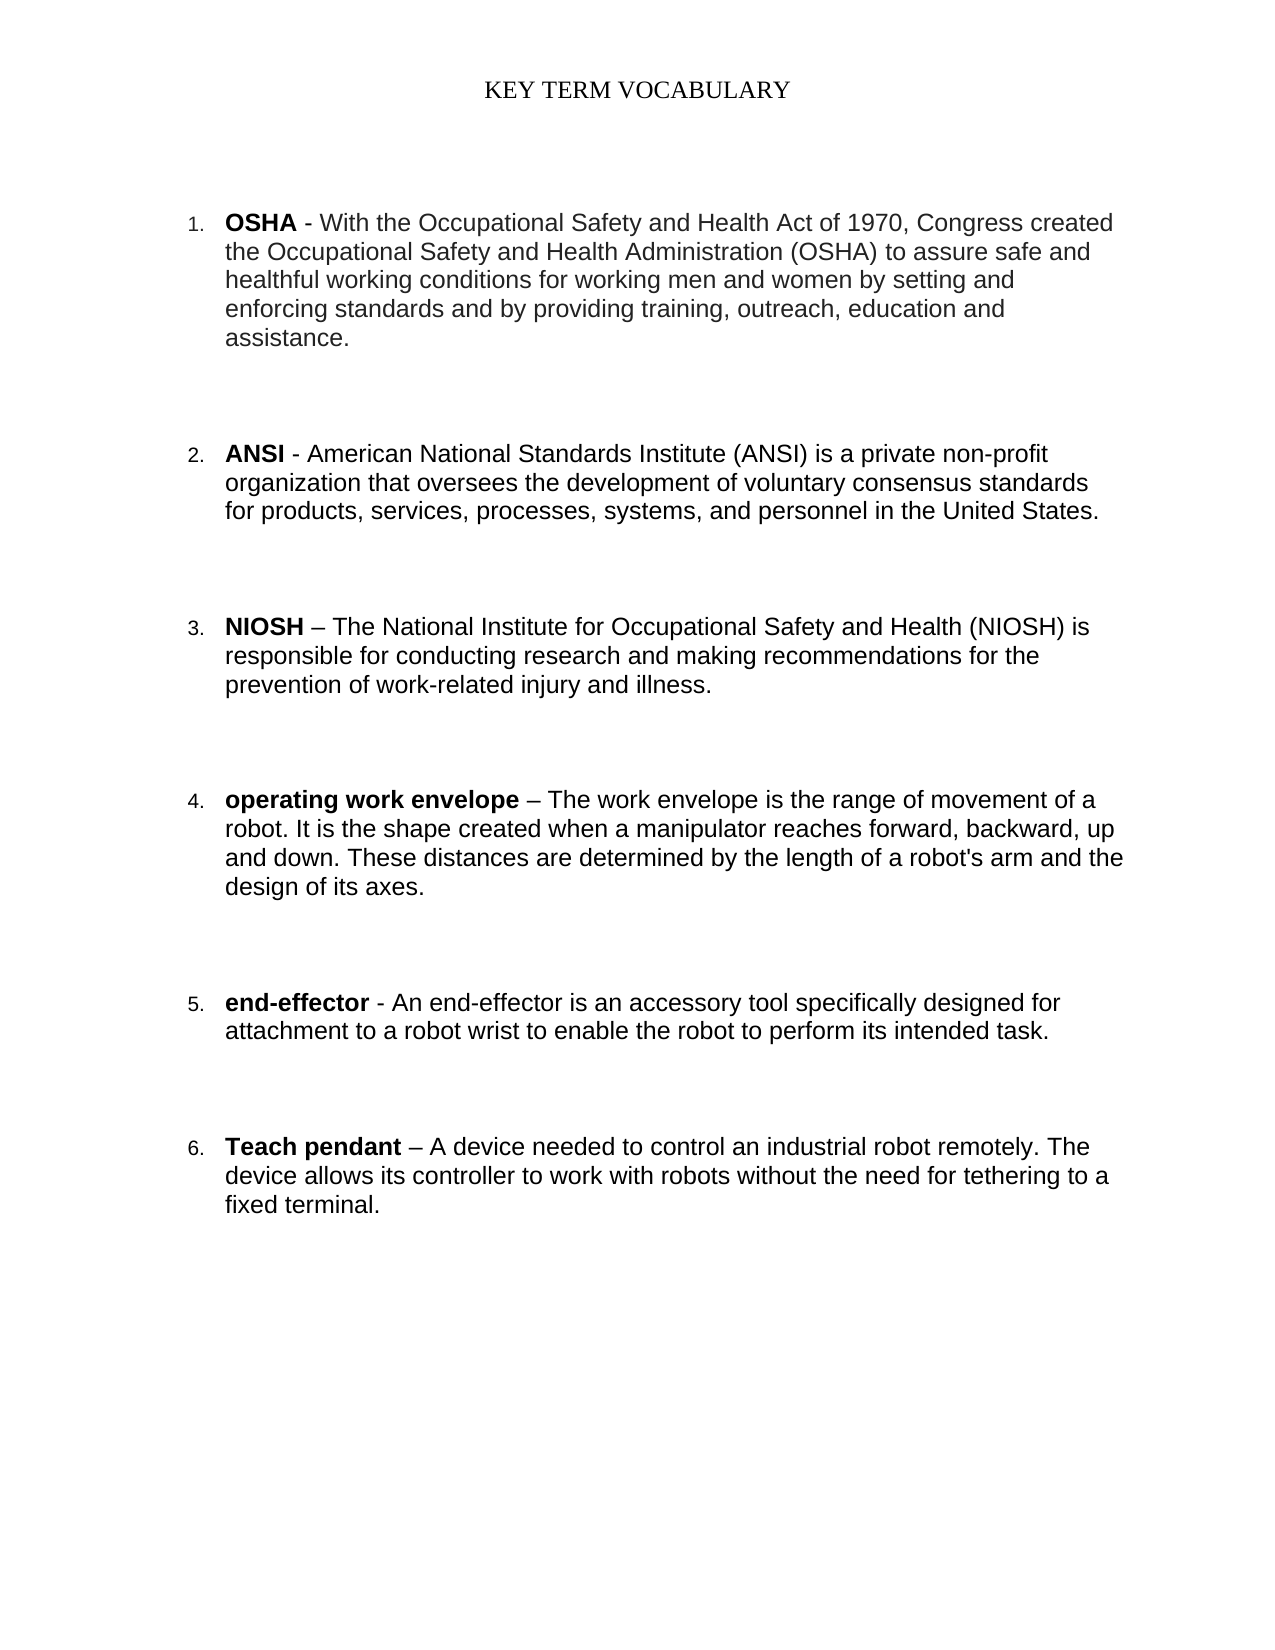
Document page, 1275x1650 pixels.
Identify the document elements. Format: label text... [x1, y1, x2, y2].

list ANSI - American National Standards Institute (ANSI) is a private non-profit organization that oversees the development of voluntary consensus standards for products, services, processes, systems, and personnel in the United States. [187, 439, 1125, 525]
list NIOSH – The National Institute for Occupational Safety and Health (NIOSH) is responsible for conducting research and making recommendations for the prevention of work-related injury and illness. [187, 612, 1125, 698]
list Teach pendant – A device needed to control an industrial robot remotely. The device allows its controller to work with robots without the need for tethering to a fixed terminal. [187, 1132, 1125, 1218]
list operating work envelope – The work envelope is the range of movement of a robot. It is the shape created when a manipulator reaches forward, backward, up and down. These distances are determined by the length of a robot's arm and the design of its axes. [187, 785, 1125, 900]
list end-effector - An end-effector is an accessory tool specifically designed for attachment to a robot wrist to enable the robot to perform its intended task. [187, 987, 1125, 1045]
list OSHA - With the Occupational Safety and Health Act of 1970, Congress created the Occupational Safety and Health Administration (OSHA) to assure safe and healthful working conditions for working men and women by setting and enforcing standards and by providing training, outreach, education and assistance. [350, 208, 1125, 352]
